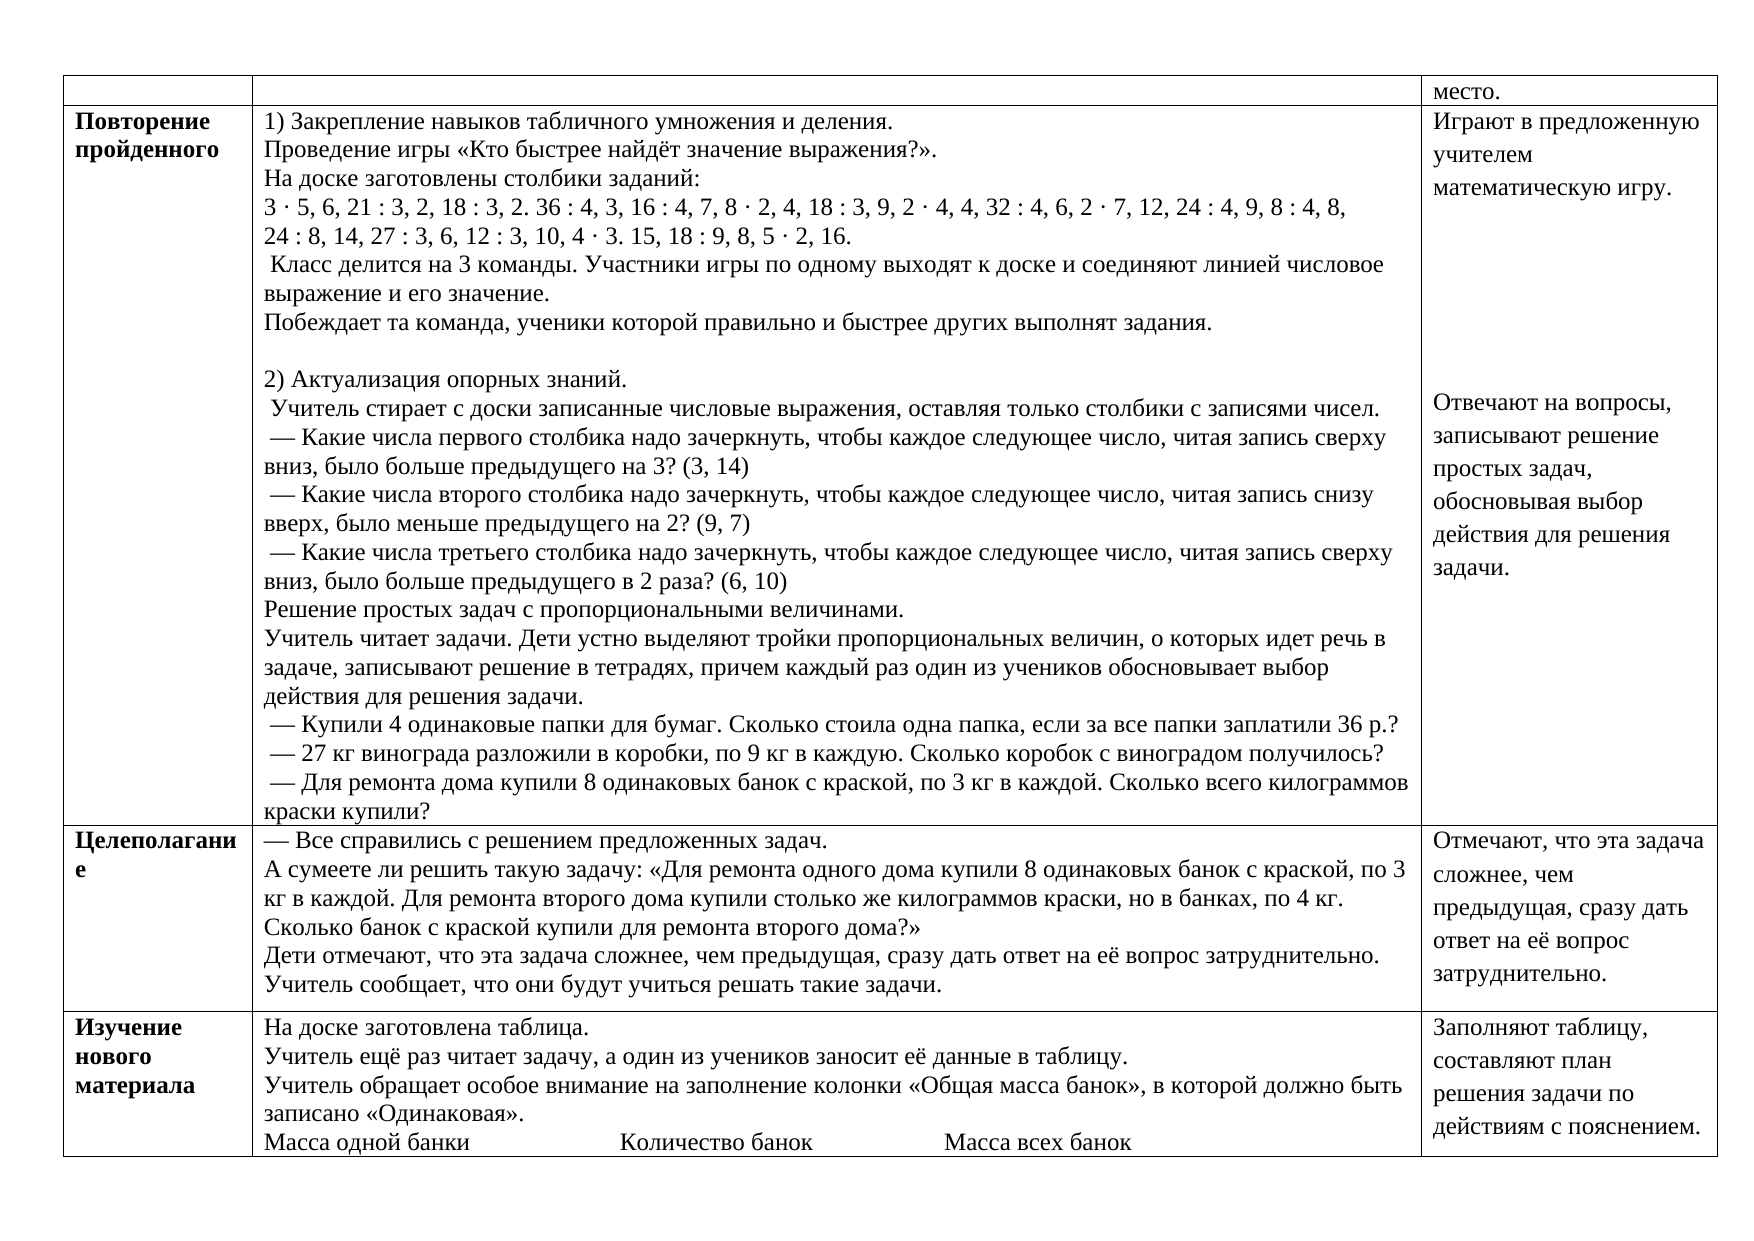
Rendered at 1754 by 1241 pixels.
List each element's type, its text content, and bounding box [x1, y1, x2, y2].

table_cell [253, 76, 1421, 105]
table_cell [1422, 76, 1717, 105]
table_cell Целеполагание [64, 826, 252, 1011]
table_cell Отмечают, что эта задача сложнее, чем предыдущая, сразу дать ответ на её вопрос затруднительно. [1422, 826, 1717, 1011]
table_cell Играют в предложенную учителем математическую игру. Отвечают на вопросы, записывают решение простых задач, обосновывая выбор действия для решения задачи. [1422, 106, 1717, 824]
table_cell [253, 1012, 1421, 1156]
table_cell — Все справились с решением предложенных задач. А сумеете ли решить такую задачу: «Для ремонта одного дома купили 8 одинаковых банок с краской, по 3 кг в каждой. Для ремонта второго дома купили столько же килограммов краски, но в банках, по 4 кг. Сколько банок с краской купили для ремонта второго дома?» Дети отмечают, что эта задача сложнее, чем предыдущая, сразу дать ответ на её вопрос затруднительно. Учитель сообщает, что они будут учиться решать такие задачи. [253, 826, 1421, 1011]
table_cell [1422, 1012, 1717, 1156]
table_cell 1) Закрепление навыков табличного умножения и деления. Проведение игры «Кто быстрее найдёт значение выражения?». На доске заготовлены столбики заданий: 3 · 5, 6, 21 : 3, 2, 18 : 3, 2. 36 : 4, 3, 16 : 4, 7, 8 · 2, 4, 18 : 3, 9, 2 · 4, 4, 32 : 4, 6, 2 · 7, 12, 24 : 4, 9, 8 : 4, 8, 24 : 8, 14, 27 : 3, 6, 12 : 3, 10, 4 · 3. 15, 18 : 9, 8, 5 · 2, 16. Класс делится на 3 команды. Участники игры по одному выходят к доске и соединяют линией числовое выражение и его значение. Побеждает та команда, ученики которой правильно и быстрее других выполнят задания. 2) Актуализация опорных знаний. Учитель стирает с доски записанные числовые выражения, оставляя только столбики с записями чисел. — Какие числа первого столбика надо зачеркнуть, чтобы каждое следующее число, читая запись сверху вниз, было больше предыдущего на 3? (3, 14) — Какие числа второго столбика надо зачеркнуть, чтобы каждое следующее число, читая запись снизу вверх, было меньше предыдущего на 2? (9, 7) — Какие числа третьего столбика надо зачеркнуть, чтобы каждое следующее число, читая запись сверху вниз, было больше предыдущего в 2 раза? (6, 10) Решение простых задач с пропорциональными величинами. Учитель читает задачи. Дети устно выделяют тройки пропорциональных величин, о которых идет речь в задаче, записывают решение в тетрадях, причем каждый раз один из учеников обосновывает выбор действия для решения задачи. — Купили 4 одинаковые папки для бумаг. Сколько стоила одна папка, если за все папки заплатили 36 р.? — 27 кг винограда разложили в коробки, по 9 кг в каждую. Сколько коробок с виноградом получилось? — Для ремонта дома купили 8 одинаковых банок с краской, по 3 кг в каждой. Сколько всего килограммов краски купили? [253, 106, 1421, 824]
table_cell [64, 76, 252, 105]
table_cell Повторение пройденного [64, 106, 252, 824]
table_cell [64, 1012, 252, 1156]
